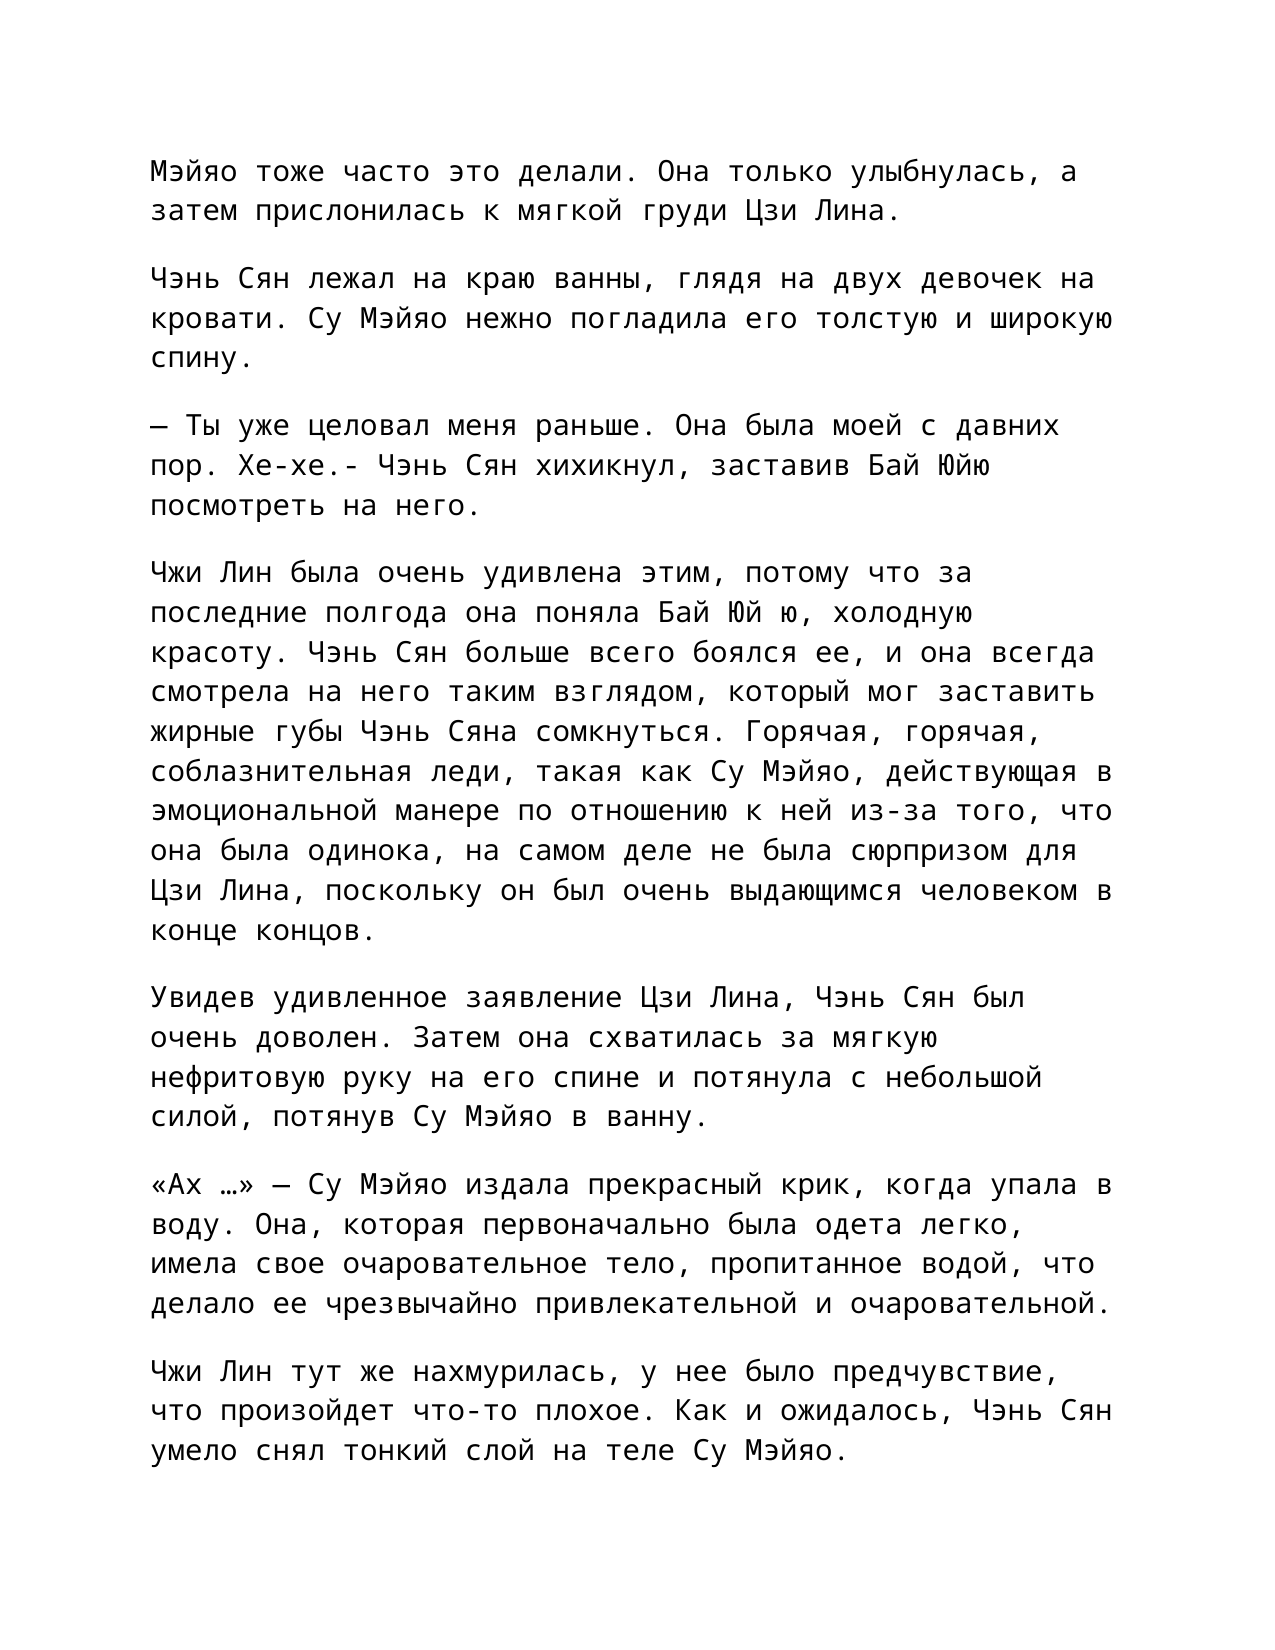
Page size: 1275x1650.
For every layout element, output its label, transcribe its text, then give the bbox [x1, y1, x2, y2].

text Чжи Лин была очень удивлена этим, потому что за последние полгода она поняла Бай Юй ю, холодную красоту. Чэнь Сян больше всего боялся ее, и она всегда смотрела на него таким взглядом, который мог заставить жирные губы Чэнь Сяна сомкнуться. Горячая, горячая, соблазнительная леди, такая как Су Мэйяо, действующая в эмоциональной манере по отношению к ней из-за того, что она была одинока, на самом деле не была сюрпризом для Цзи Лина, поскольку он был очень выдающимся человеком в конце концов. [150, 552, 1125, 948]
text Чэнь Сян лежал на краю ванны, глядя на двух девочек на кровати. Су Мэйяо нежно погладила его толстую и широкую спину. [150, 257, 1125, 376]
text Увидев удивленное заявление Цзи Лина, Чэнь Сян был очень доволен. Затем она схватилась за мягкую нефритовую руку на его спине и потянула с небольшой силой, потянув Су Мэйяо в ванну. [150, 976, 1125, 1135]
text — Ты уже целовал меня раньше. Она была моей с давних пор. Хе-хе.- Чэнь Сян хихикнул, заставив Бай Юйю посмотреть на него. [150, 404, 1125, 523]
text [150, 150, 1125, 229]
text «Ах …» — Су Мэйяо издала прекрасный крик, когда упала в воду. Она, которая первоначально была одета легко, имела свое очаровательное тело, пропитанное водой, что делало ее чрезвычайно привлекательной и очаровательной. [150, 1163, 1125, 1322]
text Чжи Лин тут же нахмурилась, у нее было предчувствие, что произойдет что-то плохое. Как и ожидалось, Чэнь Сян умело снял тонкий слой на теле Су Мэйяо. [150, 1350, 1125, 1469]
